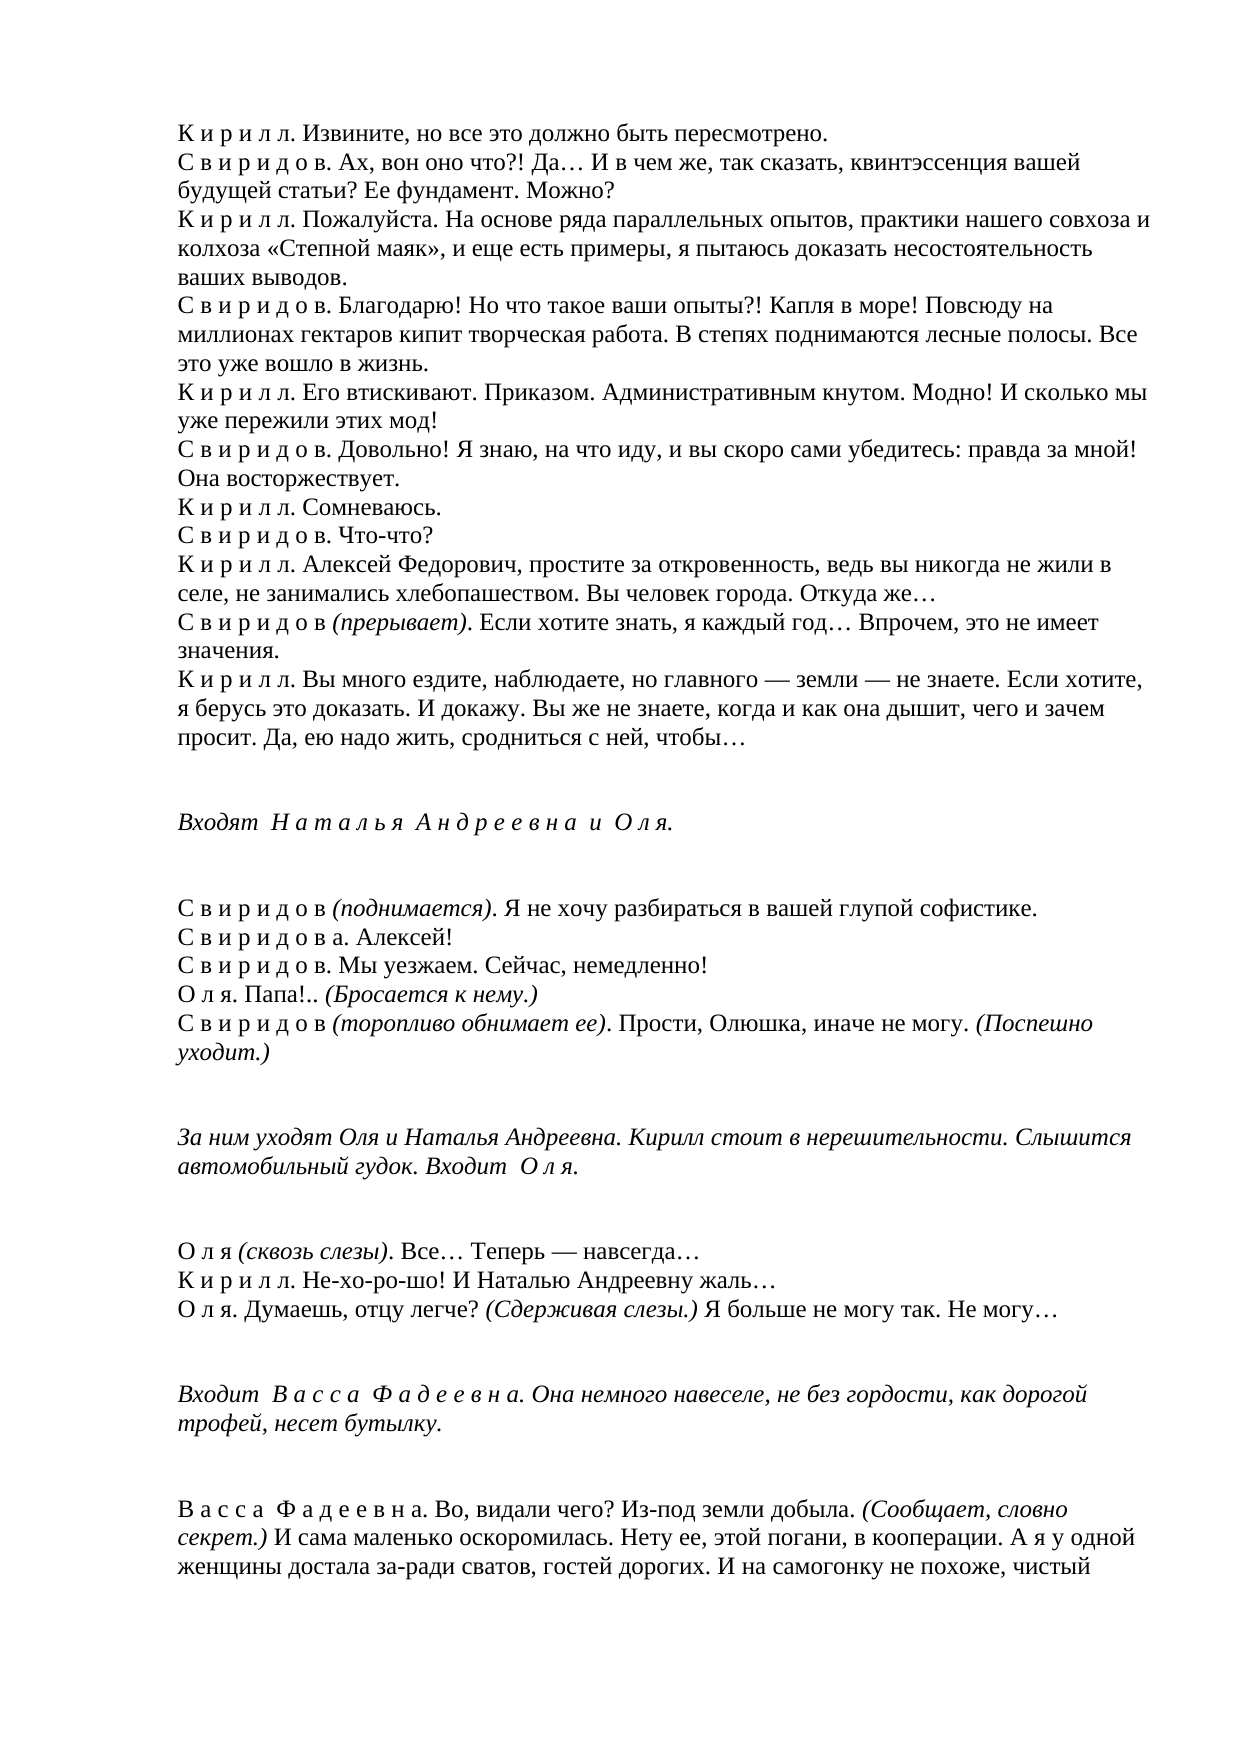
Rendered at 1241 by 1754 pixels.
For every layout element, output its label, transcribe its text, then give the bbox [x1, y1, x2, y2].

text С в и р и д о в. Что-что? [177, 521, 1152, 549]
text С в и р и д о в а. Алексей! [177, 922, 1152, 950]
text К и р и л л. Его втискивают. Приказом. Административным кнутом. Модно! И сколько мы уже пережили этих мод! [177, 377, 1152, 434]
text За ним уходят Оля и Наталья Андреевна. Кирилл стоит в нерешительности. Слышится автомобильный гудок. Входит О л я. [177, 1122, 1152, 1180]
text С в и р и д о в (торопливо обнимает ее). Прости, Олюшка, иначе не могу. (Поспешно уходит.) [177, 1008, 1152, 1065]
text С в и р и д о в. Довольно! Я знаю, на что иду, и вы скоро сами убедитесь: правда за мной! Она восторжествует. [177, 434, 1152, 492]
text О л я. Думаешь, отцу легче? (Сдерживая слезы.) Я больше не могу так. Не могу… [177, 1294, 1152, 1323]
text С в и р и д о в (поднимается). Я не хочу разбираться в вашей глупой софистике. [177, 893, 1152, 922]
text К и р и л л. Вы много ездите, наблюдаете, но главного — земли — не знаете. Если хотите, я берусь это доказать. И докажу. Вы же не знаете, когда и как она дышит, чего и зачем просит. Да, ею надо жить, сродниться с ней, чтобы… [177, 664, 1152, 751]
text Входят Н а т а л ь я А н д р е е в н а и О л я. [177, 807, 1152, 836]
text С в и р и д о в (прерывает). Если хотите знать, я каждый год… Впрочем, это не имеет значения. [177, 607, 1152, 664]
text О л я. Папа!.. (Бросается к нему.) [177, 979, 1152, 1008]
text К и р и л л. Сомневаюсь. [177, 492, 1152, 521]
text К и р и л л. Извините, но все это должно быть пересмотрено. [177, 118, 1152, 147]
text К и р и л л. Алексей Федорович, простите за откровенность, ведь вы никогда не жили в селе, не занимались хлебопашеством. Вы человек города. Откуда же… [177, 549, 1152, 607]
text К и р и л л. Не-хо-ро-шо! И Наталью Андреевну жаль… [177, 1265, 1152, 1294]
text С в и р и д о в. Ах, вон оно что?! Да… И в чем же, так сказать, квинтэссенция вашей будущей статьи? Ее фундамент. Можно? [177, 147, 1152, 204]
text Входит В а с с а Ф а д е е в н а. Она немного навеселе, не без гордости, как дорогой трофей, несет бутылку. [177, 1379, 1152, 1437]
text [177, 1494, 1152, 1580]
text О л я (сквозь слезы). Все… Теперь — навсегда… [177, 1236, 1152, 1265]
text С в и р и д о в. Благодарю! Но что такое ваши опыты?! Капля в море! Повсюду на миллионах гектаров кипит творческая работа. В степях поднимаются лесные полосы. Все это уже вошло в жизнь. [177, 291, 1152, 377]
text К и р и л л. Пожалуйста. На основе ряда параллельных опытов, практики нашего совхоза и колхоза «Степной маяк», и еще есть примеры, я пытаюсь доказать несостоятельность ваших выводов. [177, 204, 1152, 291]
text С в и р и д о в. Мы уезжаем. Сейчас, немедленно! [177, 950, 1152, 979]
